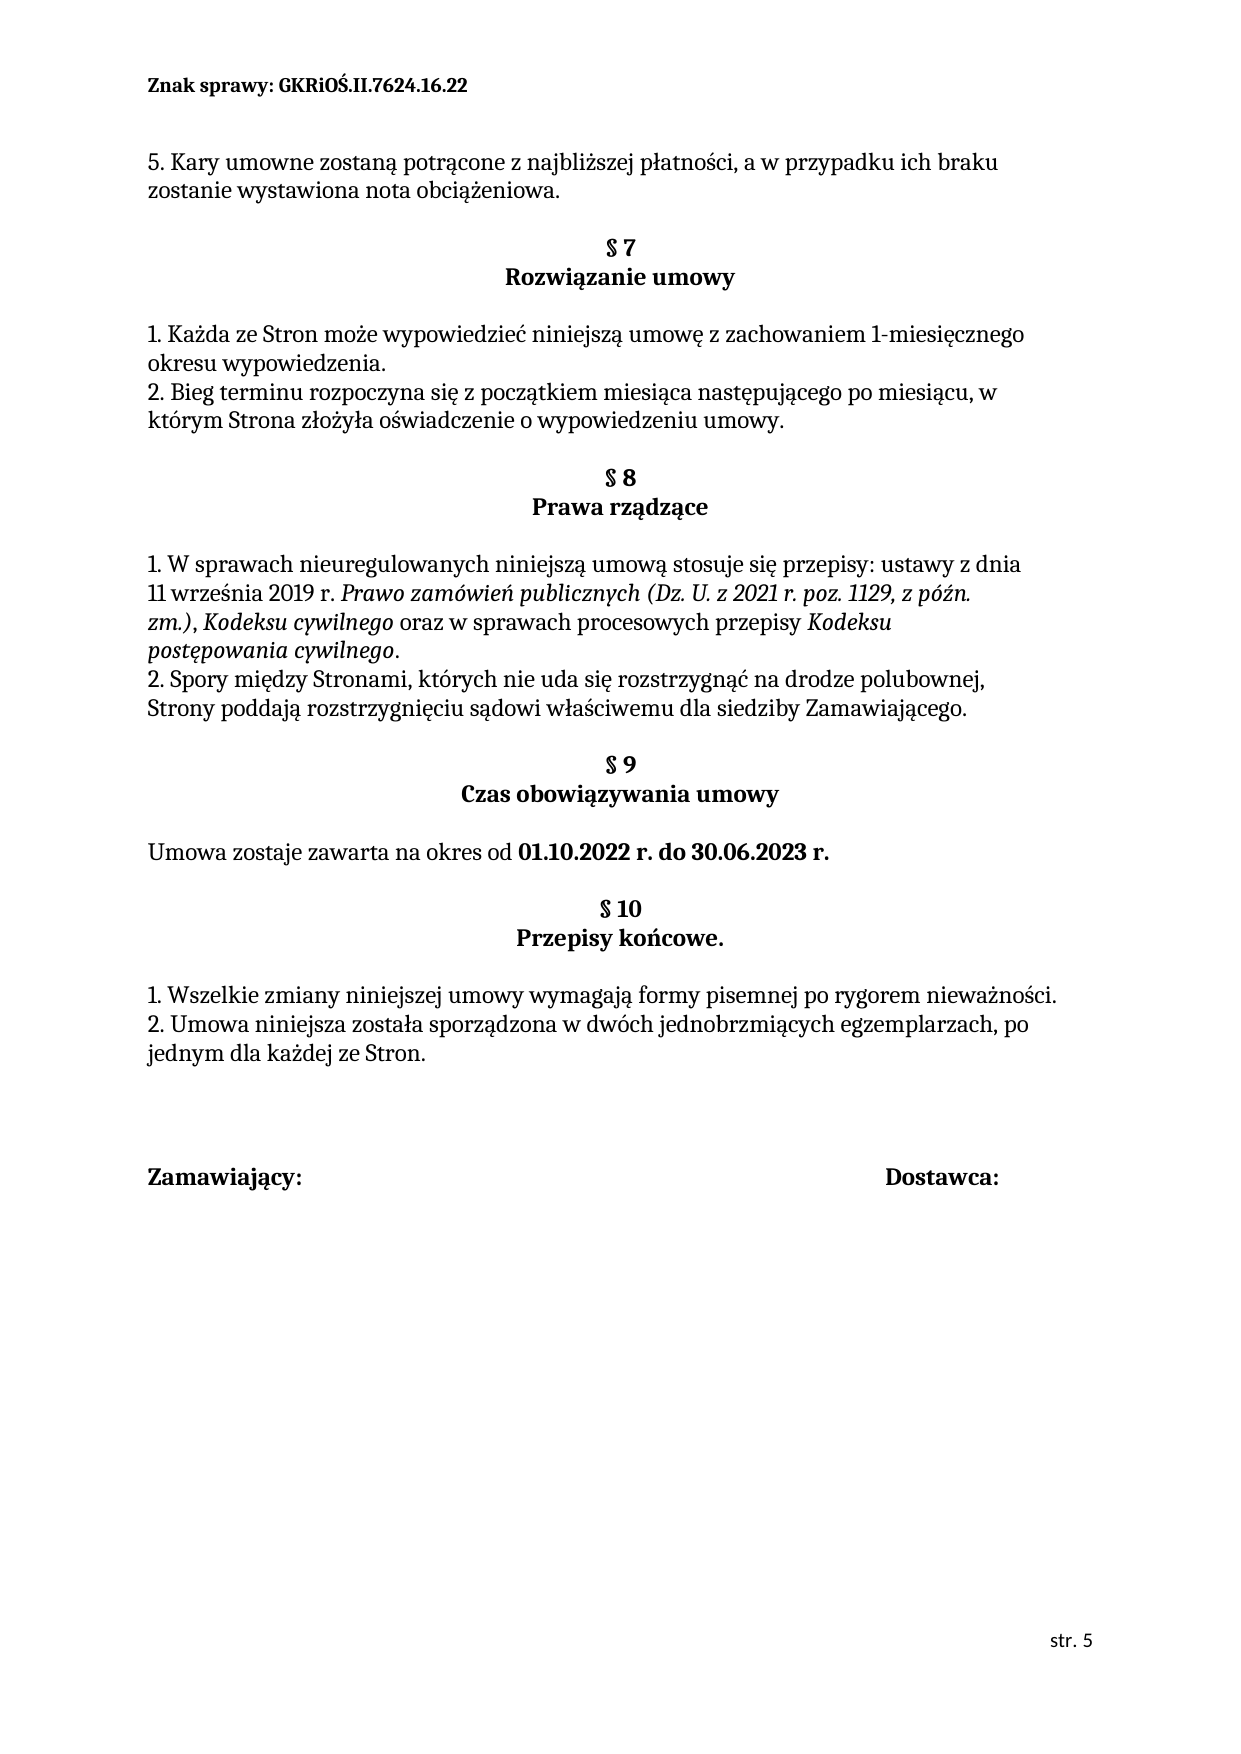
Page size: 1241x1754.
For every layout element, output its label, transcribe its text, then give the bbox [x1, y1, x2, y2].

text którym Strona złożyła oświadczenie o wypowiedzeniu umowy. [148, 406, 1093, 435]
text 2. Spory między Stronami, których nie uda się rozstrzygnąć na drodze polubownej, [148, 665, 1093, 694]
text § 9 [148, 751, 1093, 780]
text Prawa rządzące [148, 493, 1093, 521]
text Strony poddają rozstrzygnięciu sądowi właściwemu dla siedziby Zamawiającego. [148, 694, 1093, 723]
text 1. Każda ze Stron może wypowiedzieć niniejszą umowę z zachowaniem 1-miesięcznego [148, 320, 1093, 349]
text Czas obowiązywania umowy [148, 780, 1093, 809]
text postępowania cywilnego. [148, 636, 1093, 665]
text zostanie wystawiona nota obciążeniowa. [148, 176, 1093, 205]
text 5. Kary umowne zostaną potrącone z najbliższej płatności, a w przypadku ich braku [148, 148, 1093, 176]
text 11 września 2019 r. Prawo zamówień publicznych (Dz. U. z 2021 r. poz. 1129, z późn. [148, 579, 1093, 608]
text § 10 [148, 895, 1093, 924]
text okresu wypowiedzenia. [148, 349, 1093, 378]
text jednym dla każdej ze Stron. [148, 1039, 1093, 1068]
text 2. Bieg terminu rozpoczyna się z początkiem miesiąca następującego po miesiącu, w [148, 378, 1093, 406]
text zm.), Kodeksu cywilnego oraz w sprawach procesowych przepisy Kodeksu [148, 608, 1093, 636]
text 1. Wszelkie zmiany niniejszej umowy wymagają formy pisemnej po rygorem nieważności. [148, 981, 1093, 1010]
text Rozwiązanie umowy [148, 263, 1093, 291]
text Zamawiający: Dostawca: [148, 1163, 1093, 1192]
text § 7 [148, 234, 1093, 263]
text Umowa zostaje zawarta na okres od 01.10.2022 r. do 30.06.2023 r. [148, 838, 1093, 866]
text Przepisy końcowe. [148, 924, 1093, 953]
text 2. Umowa niniejsza została sporządzona w dwóch jednobrzmiących egzemplarzach, po [148, 1010, 1093, 1039]
text § 8 [148, 464, 1093, 493]
text 1. W sprawach nieuregulowanych niniejszą umową stosuje się przepisy: ustawy z dnia [148, 550, 1093, 579]
